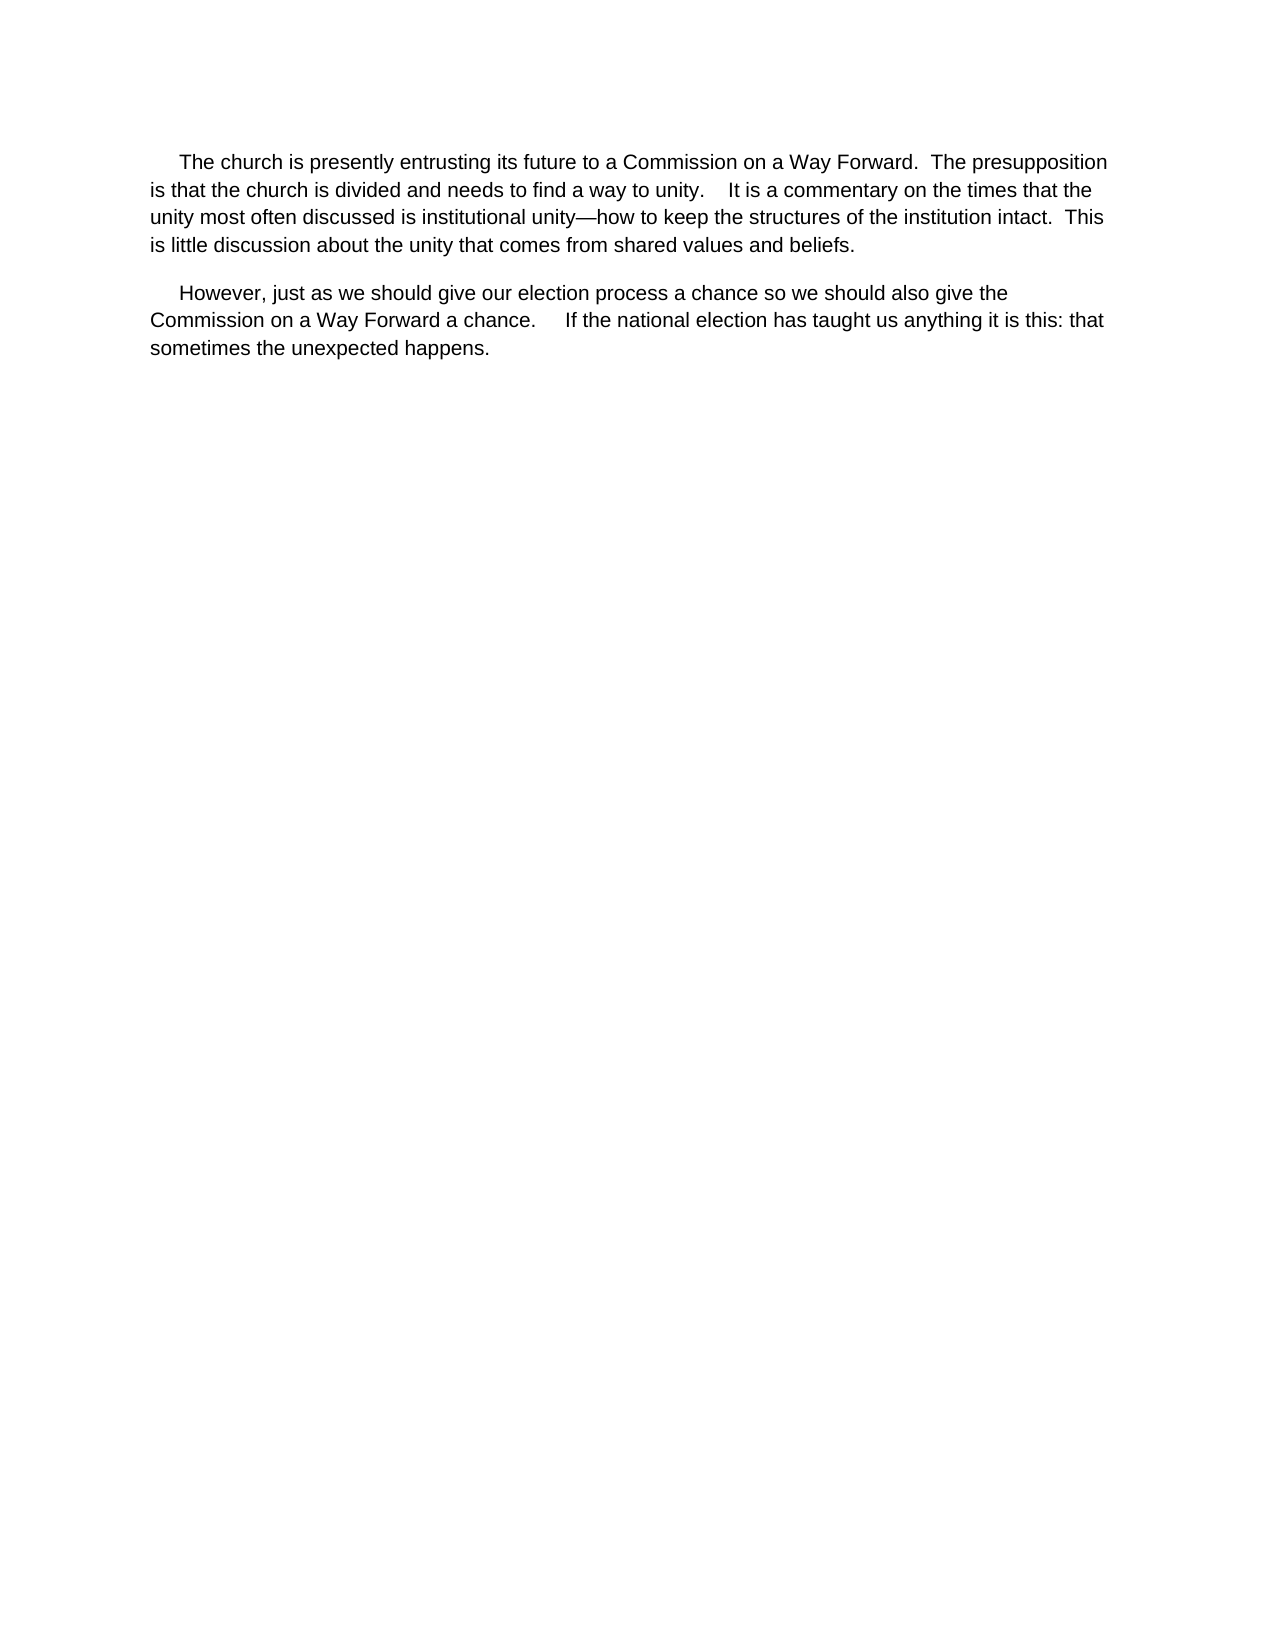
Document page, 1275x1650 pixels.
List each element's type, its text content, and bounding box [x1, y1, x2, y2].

text However, just as we should give our election process a chance so we should also give the Commission on a Way Forward a chance. If the national election has taught us anything it is this: that sometimes the unexpected happens. [150, 281, 1125, 360]
text The church is presently entrusting its future to a Commission on a Way Forward. The presupposition is that the church is divided and needs to find a way to unity. It is a commentary on the times that the unity most often discussed is institutional unity—how to keep the structures of the institution intact. This is little discussion about the unity that comes from shared values and beliefs. [150, 150, 1125, 256]
